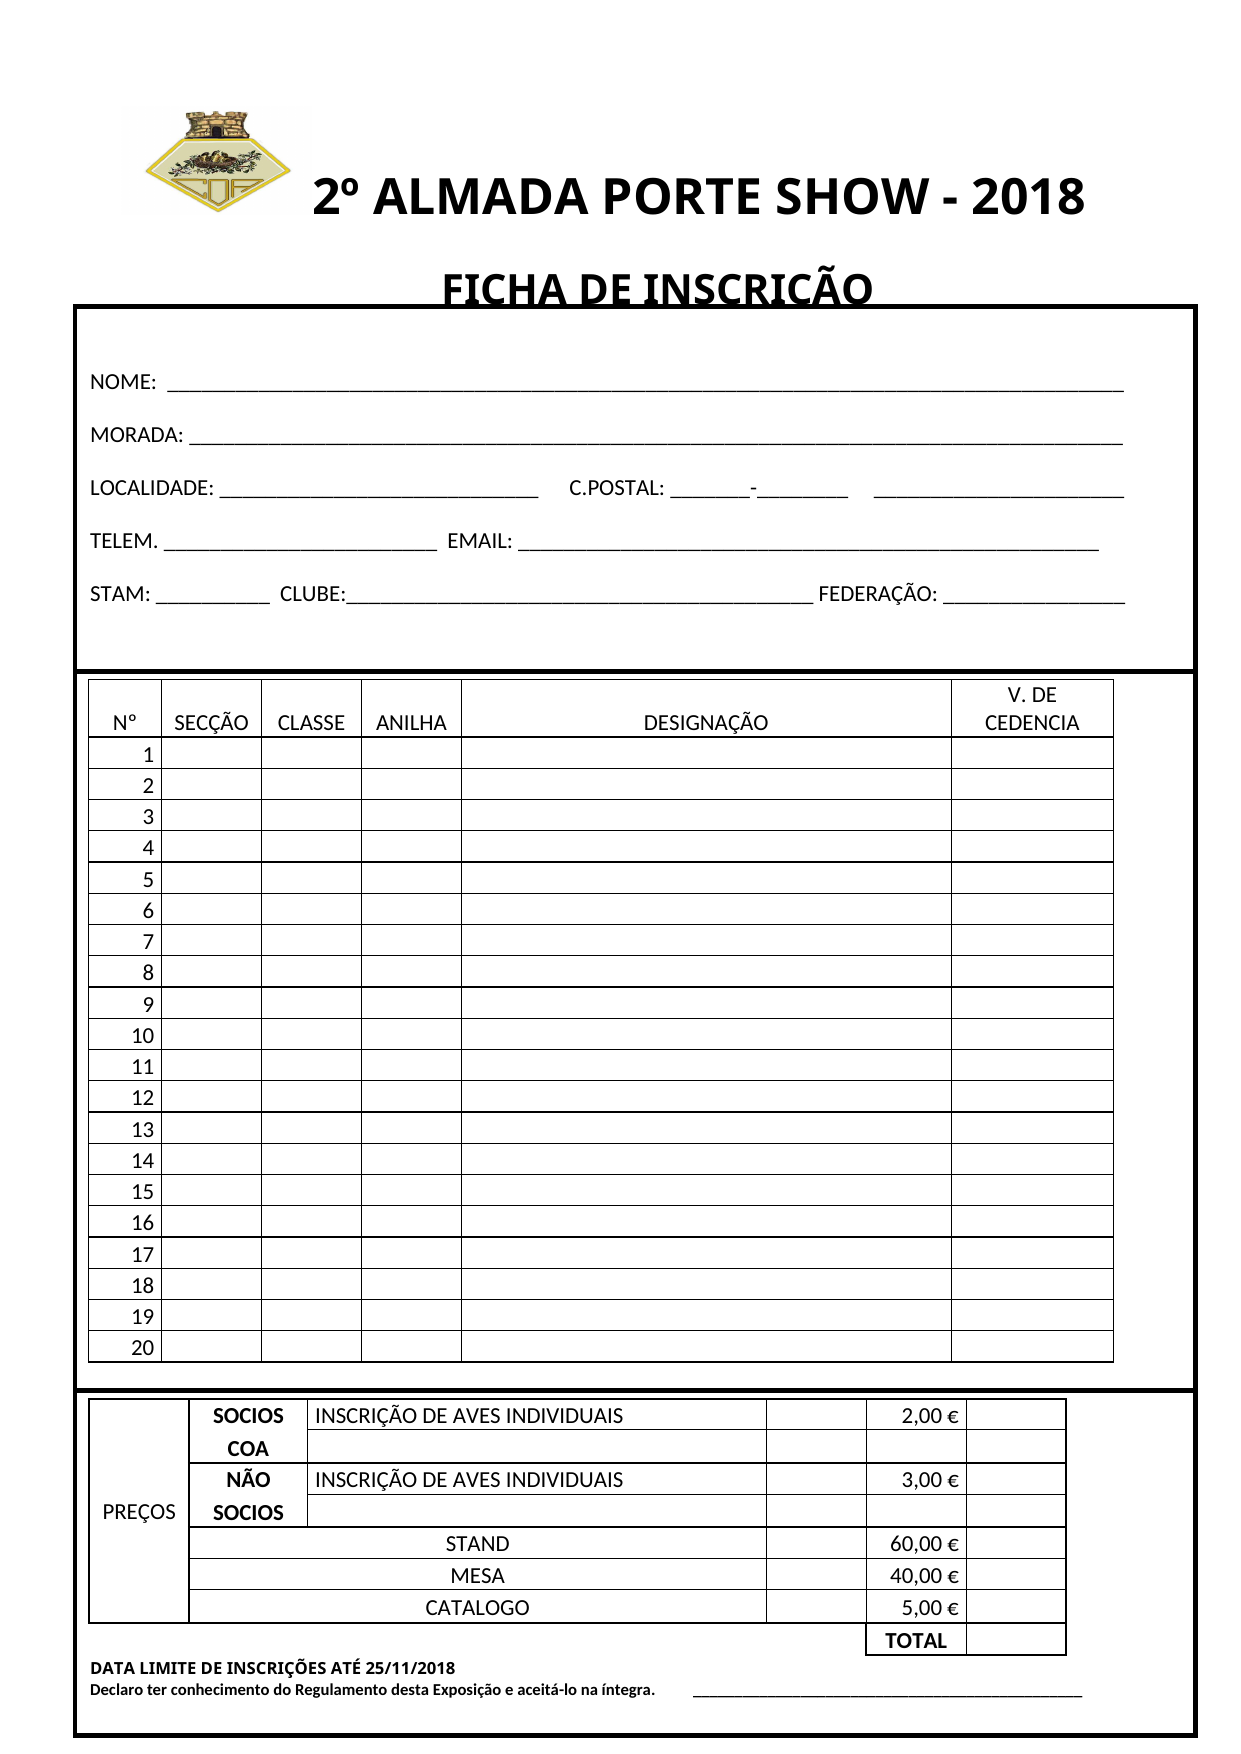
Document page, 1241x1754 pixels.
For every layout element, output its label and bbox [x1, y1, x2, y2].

picture [121, 106, 312, 215]
